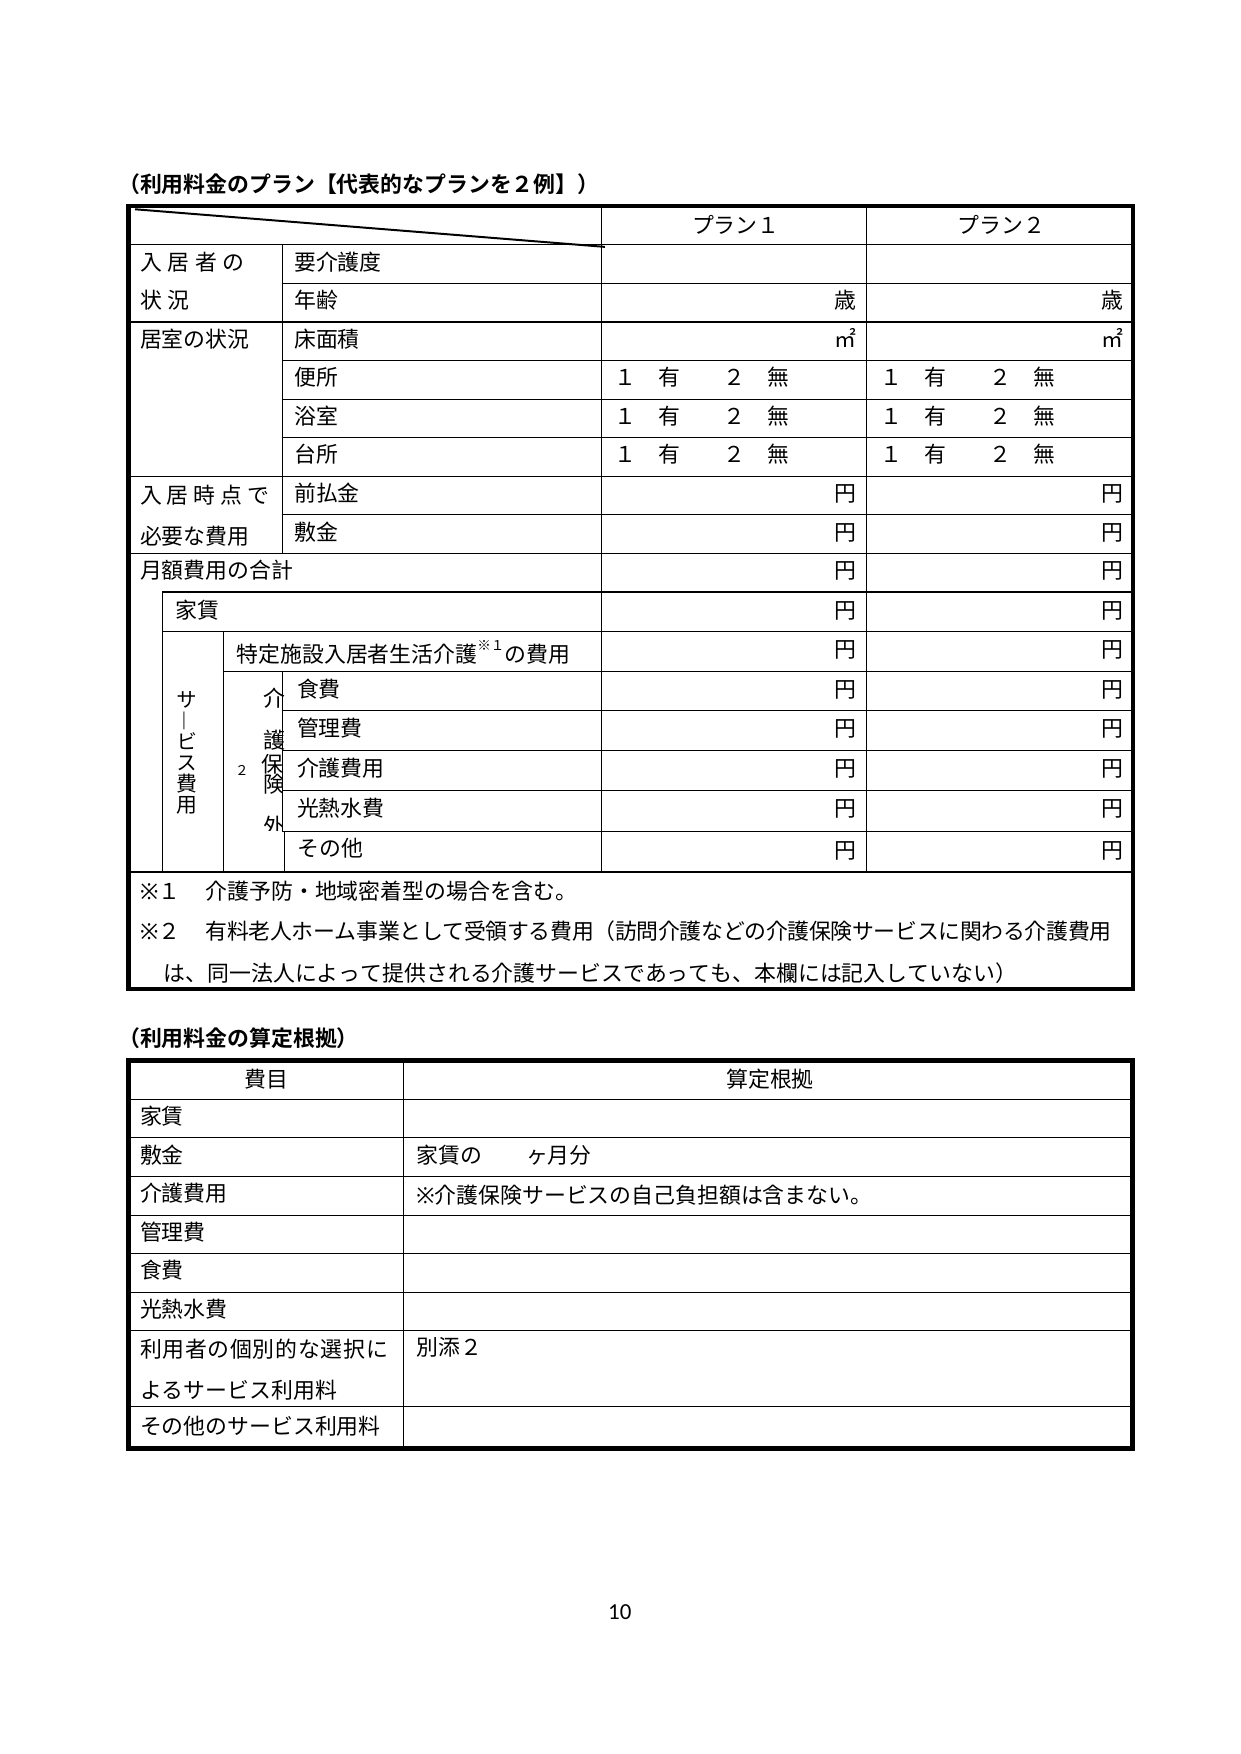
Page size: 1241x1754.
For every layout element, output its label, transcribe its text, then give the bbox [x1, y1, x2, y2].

table_cell 介護費用 [283, 751, 601, 789]
table_cell 前払金 [283, 477, 601, 514]
table_cell [404, 1216, 1130, 1253]
table_header 算定根拠 [404, 1063, 1130, 1099]
table_cell 歳 [602, 284, 866, 321]
table_cell [404, 1254, 1130, 1292]
table_cell 食費 [283, 672, 601, 710]
table_cell 円 [867, 632, 1131, 671]
table_cell ㎡ [602, 323, 866, 360]
table_cell 円 [867, 554, 1131, 591]
table_cell 管理費 [283, 711, 601, 750]
table_cell 円 [867, 477, 1131, 514]
table_header [131, 208, 601, 244]
table_cell [602, 245, 866, 283]
table_cell 利用者の個別的な選択に よるサービス利用料 [131, 1331, 403, 1406]
table_cell 便所 [283, 361, 601, 398]
table_cell [404, 1407, 1130, 1446]
table_cell １ 有 ２ 無 [602, 361, 866, 398]
table_cell 特定施設入居者生活介護※１の費用 [224, 632, 601, 671]
table_cell 浴室 [283, 400, 601, 437]
table_cell 円 [867, 791, 1131, 831]
table_cell [404, 1293, 1130, 1330]
table_cell 家賃の ヶ月分 [404, 1138, 1130, 1176]
table_cell 管理費 [131, 1216, 403, 1253]
table_cell 食費 [131, 1254, 403, 1292]
table_cell 敷金 [131, 1138, 403, 1176]
table_cell ※介護保険サービスの自己負担額は含まない。 [404, 1177, 1130, 1214]
table_cell １ 有 ２ 無 [602, 438, 866, 476]
table_cell 要介護度 [283, 245, 601, 283]
table_cell ※１ 介護予防・地域密着型の場合を含む。 ※２ 有料老人ホーム事業として受領する費用（訪問介護などの介護保険サービスに関わる介護費用 は、同一法人によって提供される介護サービスであっても、本欄には記入していない） [131, 873, 1131, 987]
table_cell 光熱水費 [131, 1293, 403, 1330]
table_cell 円 [602, 711, 866, 750]
table_cell 円 [867, 751, 1131, 789]
table_cell 光熱水費 [283, 791, 601, 831]
table_cell 入 居 時 点 で 必要な費用 [131, 477, 282, 553]
table_cell 年齢 [283, 284, 601, 321]
table_cell １ 有 ２ 無 [867, 400, 1131, 437]
table_cell 歳 [867, 284, 1131, 321]
table_header 費目 [131, 1063, 403, 1099]
table_cell その他のサービス利用料 [131, 1407, 403, 1446]
text （利用料金のプラン【代表的なプランを２例】） [118, 164, 1155, 199]
table_cell 円 [602, 593, 866, 631]
table_cell 床面積 [283, 323, 601, 360]
table_cell １ 有 ２ 無 [867, 438, 1131, 476]
table_header プラン２ [867, 208, 1131, 244]
table_cell [404, 1100, 1130, 1137]
table_cell １ 有 ２ 無 [602, 400, 866, 437]
table_cell １ 有 ２ 無 [867, 361, 1131, 398]
table_cell 介 護 ２ 保 険 外 ※ [224, 672, 282, 831]
table_cell サ―ビス費用 [163, 632, 223, 871]
table_cell 居室の状況 [131, 323, 282, 476]
table_cell 円 [602, 554, 866, 591]
table_cell 円 [602, 751, 866, 789]
table_cell 月額費用の合計 [131, 554, 601, 591]
table_cell 円 [602, 791, 866, 831]
table_cell ㎡ [867, 323, 1131, 360]
table_cell 円 [867, 832, 1131, 871]
table_cell 敷金 [283, 515, 601, 553]
table_cell 円 [602, 672, 866, 710]
table_cell 家賃 [131, 1100, 403, 1137]
table_cell [131, 591, 162, 871]
table_cell 台所 [283, 438, 601, 476]
table_cell [224, 831, 284, 871]
table_cell 円 [867, 515, 1131, 553]
table_cell 入 居 者 の 状 況 [131, 245, 282, 321]
table_cell 円 [602, 477, 866, 514]
table_cell 円 [867, 672, 1131, 710]
table_cell 家賃 [163, 593, 601, 631]
table_cell 円 [602, 632, 866, 671]
table_cell 円 [602, 515, 866, 553]
table_cell 別添２ [404, 1331, 1130, 1406]
table_cell [867, 245, 1131, 283]
table_cell 円 [867, 593, 1131, 631]
table_cell 介護費用 [131, 1177, 403, 1214]
table_cell 円 [602, 832, 866, 871]
text （利用料金の算定根拠） [118, 1019, 1155, 1054]
table_cell 円 [867, 711, 1131, 750]
table_cell その他 [285, 832, 601, 871]
table_header プラン１ [602, 208, 866, 244]
